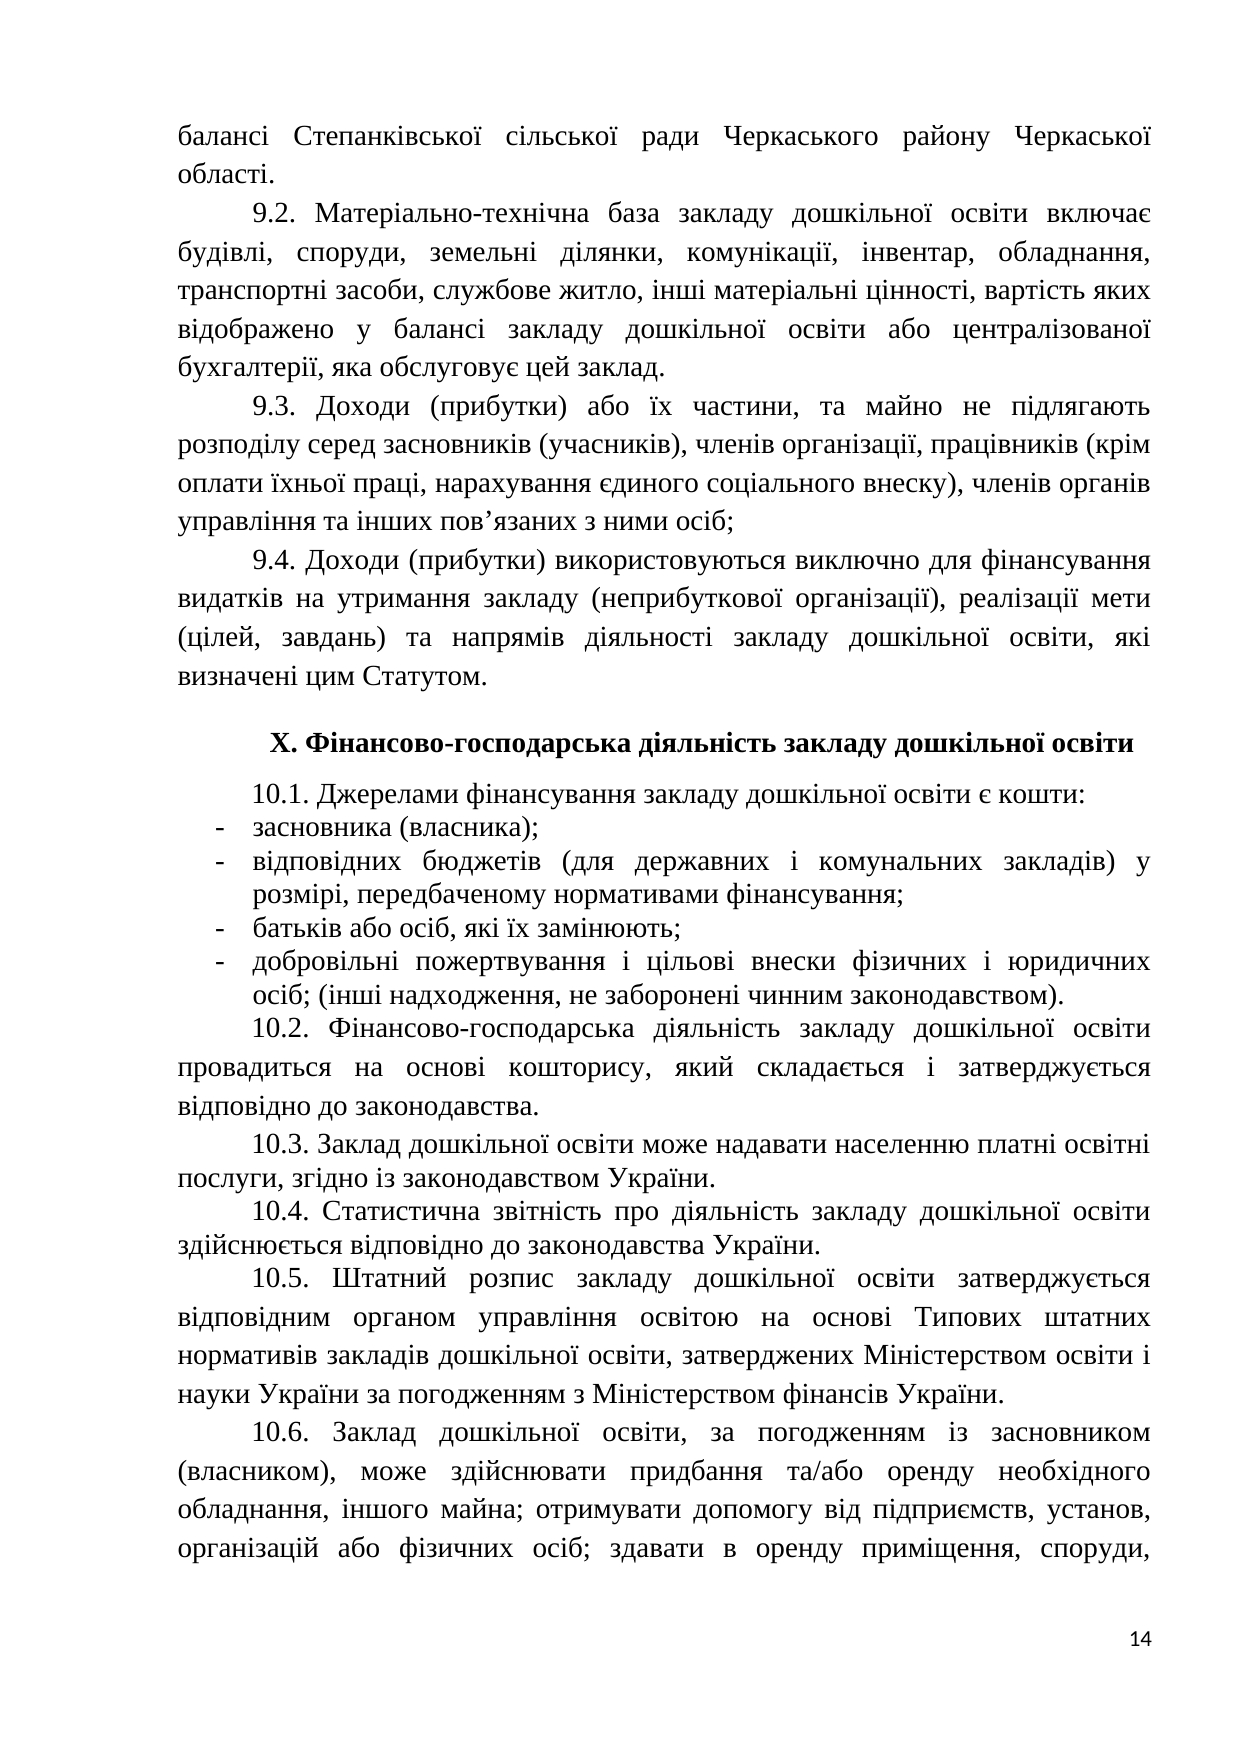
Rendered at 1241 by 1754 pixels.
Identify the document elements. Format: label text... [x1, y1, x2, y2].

list відповідних бюджетів (для державних і комунальних закладів) у розмірі, передбаченому нормативами фінансування; [215, 843, 1152, 910]
text 9.4. Доходи (прибутки) використовуються виключно для фінансування видатків на утримання закладу (неприбуткової організації), реалізації мети (цілей, завдань) та напрямів діяльності закладу дошкільної освіти, які визначені цим Статутом. [177, 542, 1152, 691]
text 10.2. Фінансово-господарська діяльність закладу дошкільної освіти провадиться на основі кошторису, який складається і затверджується відповідно до законодавства. [177, 1011, 1152, 1121]
text 10.5. Штатний розпис закладу дошкільної освіти затверджується відповідним органом управління освітою на основі Типових штатних нормативів закладів дошкільної освіти, затверджених Міністерством освіти і науки України за погодженням з Міністерством фінансів України. [177, 1260, 1152, 1409]
text 10.3. Заклад дошкільної освіти може надавати населенню платні освітні послуги, згідно із законодавством України. [177, 1126, 1152, 1193]
text 10.4. Статистична звітність про діяльність закладу дошкільної освіти здійснюється відповідно до законодавства України. [177, 1193, 1152, 1260]
list батьків або осіб, які їх замінюють; [215, 910, 1152, 943]
list добровільні пожертвування і цільові внески фізичних і юридичних осіб; (інші надходження, не заборонені чинним законодавством). [215, 943, 1152, 1011]
list засновника (власника); [215, 809, 1152, 843]
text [177, 1414, 1152, 1564]
text 10.1. Джерелами фінансування закладу дошкільної освіти є кошти: [177, 776, 1152, 809]
text 9.2. Матеріально-технічна база закладу дошкільної освіти включає будівлі, споруди, земельні ділянки, комунікації, інвентар, обладнання, транспортні засоби, службове житло, інші матеріальні цінності, вартість яких відображено у балансі закладу дошкільної освіти або централізованої бухгалтерії, яка обслуговує цей заклад. [177, 195, 1152, 383]
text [177, 118, 1152, 190]
subtitle X. Фінансово-господарська діяльність закладу дошкільної освіти [177, 725, 1152, 759]
text 9.3. Доходи (прибутки) або їх частини, та майно не підлягають розподілу серед засновників (учасників), членів організації, працівників (крім оплати їхньої праці, нарахування єдиного соціального внеску), членів органів управління та інших пов’язаних з ними осіб; [177, 388, 1152, 537]
